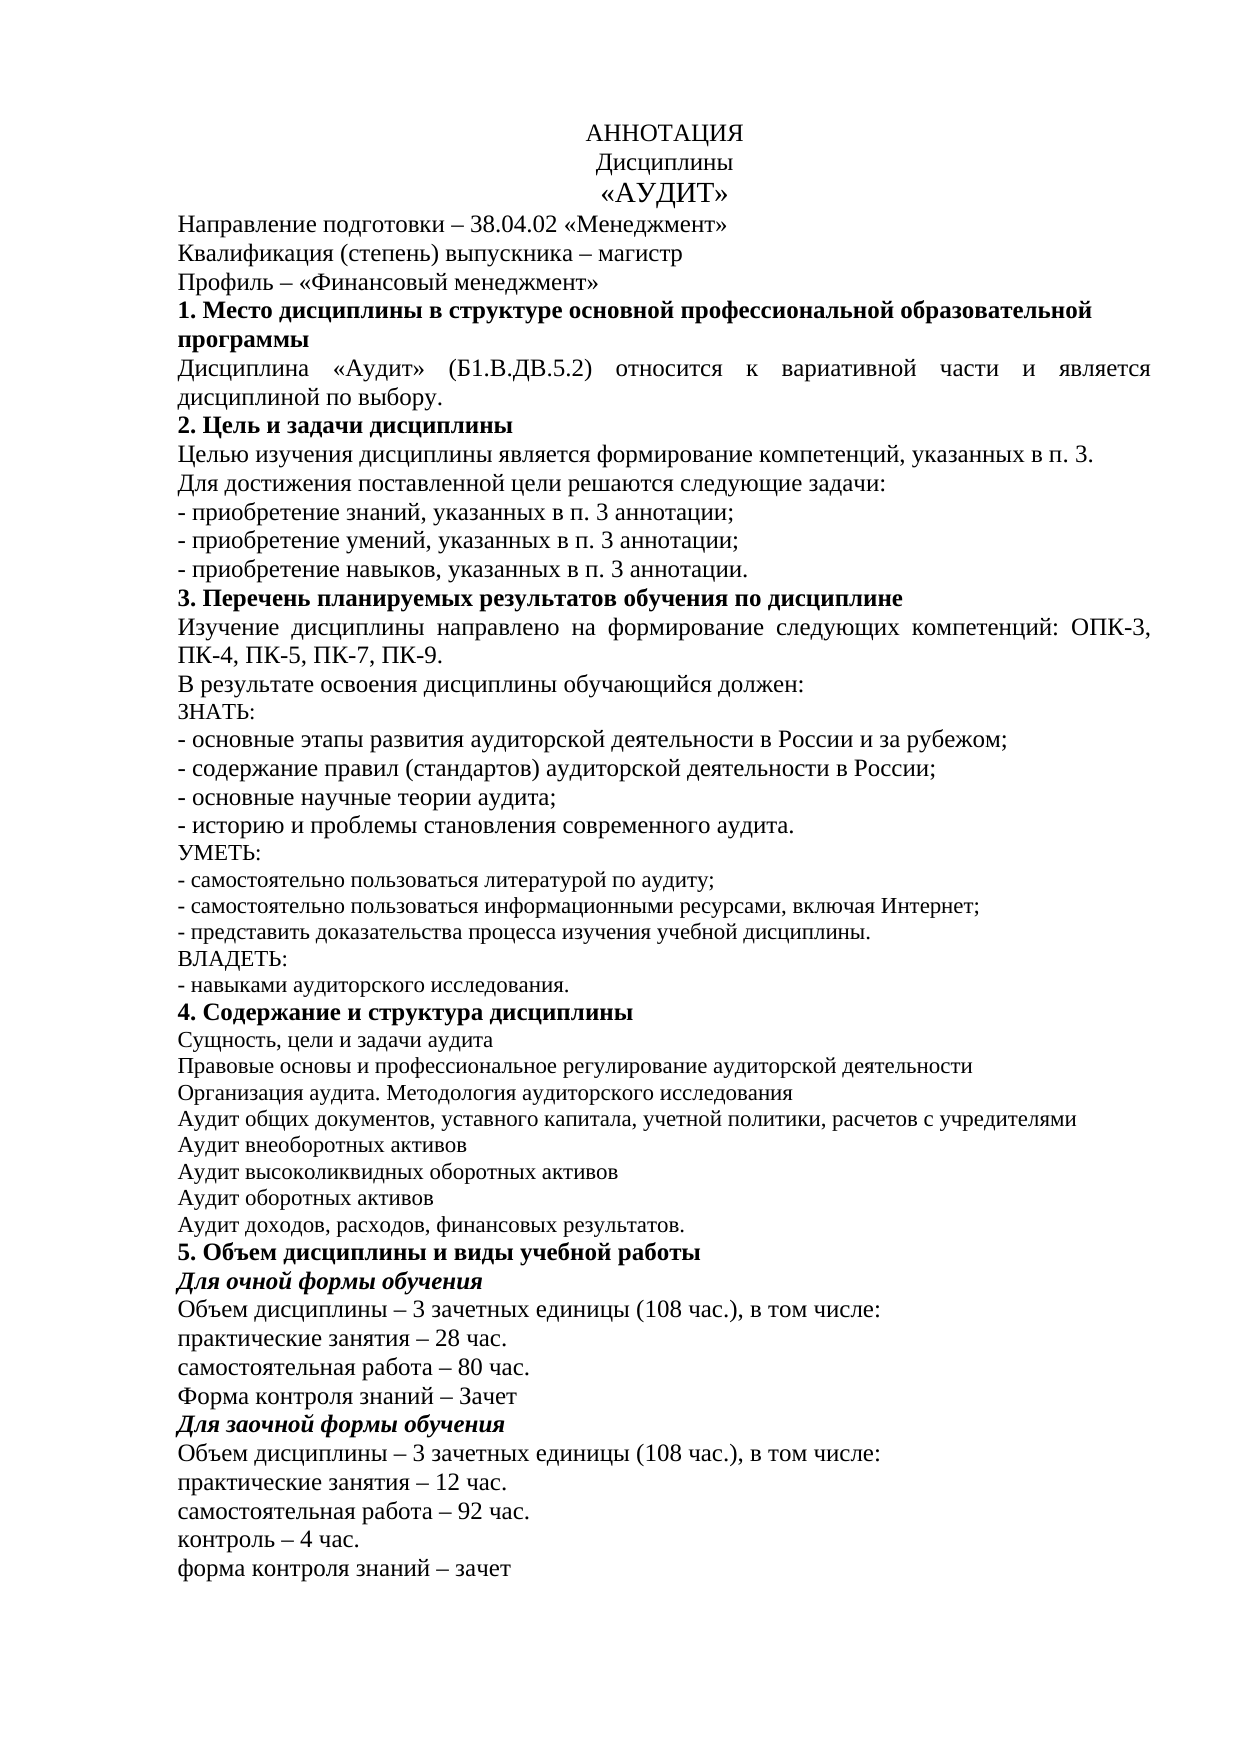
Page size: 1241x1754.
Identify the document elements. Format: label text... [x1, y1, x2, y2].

text - приобретение знаний, указанных в п. 3 аннотации; [177, 497, 1152, 525]
text 3. Перечень планируемых результатов обучения по дисциплине [177, 583, 1152, 612]
text - основные научные теории аудита; [177, 782, 1152, 811]
text АННОТАЦИЯ [177, 118, 1152, 147]
text - историю и проблемы становления современного аудита. [177, 811, 1152, 839]
text В результате освоения дисциплины обучающийся должен: [177, 669, 1152, 698]
text Для достижения поставленной цели решаются следующие задачи: [177, 468, 1152, 497]
text самостоятельная работа – 92 час. [177, 1496, 1152, 1524]
text Направление подготовки – 38.04.02 «Менеджмент» [177, 209, 1152, 238]
text - основные этапы развития аудиторской деятельности в России и за рубежом; [177, 724, 1152, 753]
text Аудит высоколиквидных оборотных активов [177, 1158, 1152, 1184]
text Аудит доходов, расходов, финансовых результатов. [177, 1211, 1152, 1237]
text Профиль – «Финансовый менеджмент» [177, 267, 1152, 295]
text Изучение дисциплины направлено на формирование следующих компетенций: ОПК-3, ПК-4, ПК-5, ПК-7, ПК-9. [177, 612, 1152, 669]
text Форма контроля знаний – Зачет [177, 1381, 1152, 1409]
text практические занятия – 28 час. [177, 1323, 1152, 1352]
text Квалификация (степень) выпускника – магистр [177, 238, 1152, 267]
text Сущность, цели и задачи аудита [177, 1026, 1152, 1052]
text 5. Объем дисциплины и виды учебной работы [177, 1237, 1152, 1266]
text Дисциплины [177, 147, 1152, 176]
text - самостоятельно пользоваться литературой по аудиту; [177, 866, 1152, 892]
text форма контроля знаний – зачет [177, 1553, 1152, 1582]
text самостоятельная работа – 80 час. [177, 1352, 1152, 1381]
text Дисциплина «Аудит» (Б1.В.ДВ.5.2) относится к вариативной части и является дисциплиной по выбору. [177, 353, 1152, 410]
text - содержание правил (стандартов) аудиторской деятельности в России; [177, 753, 1152, 782]
text практические занятия – 12 час. [177, 1467, 1152, 1496]
text Организация аудита. Методология аудиторского исследования [177, 1079, 1152, 1105]
text «АУДИТ» [177, 176, 1152, 209]
text Для очной формы обучения [177, 1266, 1152, 1294]
text - приобретение навыков, указанных в п. 3 аннотации. [177, 554, 1152, 583]
text - приобретение умений, указанных в п. 3 аннотации; [177, 525, 1152, 554]
text Для заочной формы обучения [177, 1409, 1152, 1438]
text Правовые основы и профессиональное регулирование аудиторской деятельности [177, 1052, 1152, 1079]
text Объем дисциплины – 3 зачетных единицы (108 час.), в том числе: [177, 1294, 1152, 1323]
text Целью изучения дисциплины является формирование компетенций, указанных в п. 3. [177, 439, 1152, 468]
text 1. Место дисциплины в структуре основной профессиональной образовательной программы [177, 295, 1152, 353]
text Аудит общих документов, уставного капитала, учетной политики, расчетов с учредителями [177, 1105, 1152, 1132]
text ЗНАТЬ: [177, 698, 1152, 724]
text - навыками аудиторского исследования. [177, 971, 1152, 997]
text ВЛАДЕТЬ: [177, 945, 1152, 971]
text - самостоятельно пользоваться информационными ресурсами, включая Интернет; [177, 892, 1152, 918]
text - представить доказательства процесса изучения учебной дисциплины. [177, 918, 1152, 945]
text 4. Содержание и структура дисциплины [177, 997, 1152, 1026]
text контроль – 4 час. [177, 1524, 1152, 1553]
text УМЕТЬ: [177, 839, 1152, 866]
text Аудит оборотных активов [177, 1184, 1152, 1211]
text Объем дисциплины – 3 зачетных единицы (108 час.), в том числе: [177, 1438, 1152, 1467]
text Аудит внеоборотных активов [177, 1132, 1152, 1158]
text 2. Цель и задачи дисциплины [177, 410, 1152, 439]
